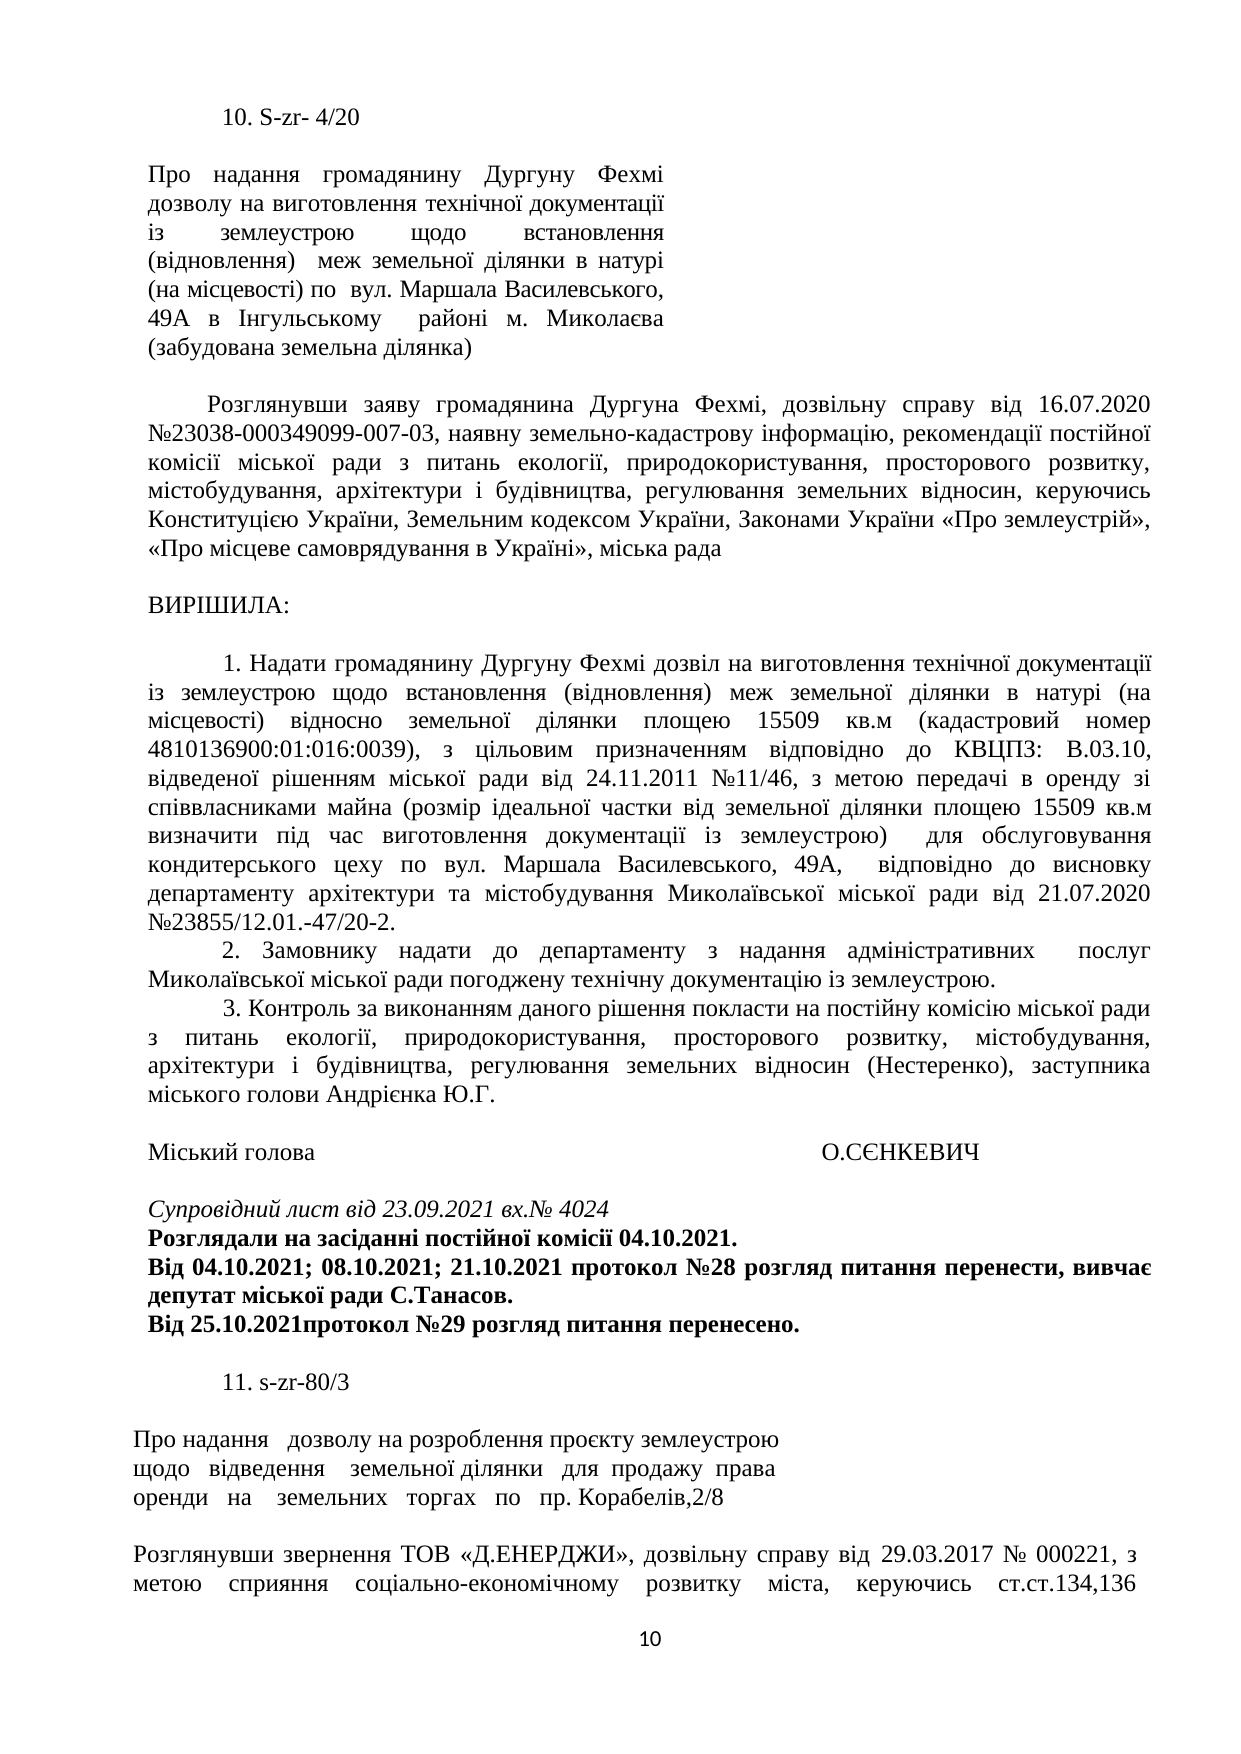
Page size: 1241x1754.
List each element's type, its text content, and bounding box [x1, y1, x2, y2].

list S-zr- 4/20 [222, 102, 983, 131]
text Від 25.10.2021протокол №29 розгляд питання перенесено. [148, 1309, 1152, 1338]
text ВИРІШИЛА: [148, 591, 1152, 619]
text оренди на земельних торгах по пр. Корабелів,2/8 [133, 1482, 1137, 1511]
text 3. Контроль за виконанням даного рішення покласти на постійну комісію міської ради з питань екології, природокористування, просторового розвитку, містобудування, архітектури і будівництва, регулювання земельних відносин (Нестеренко), заступника міського голови Андрієнка Ю.Г. [148, 993, 1152, 1108]
text щодо відведення земельної ділянки для продажу права [133, 1453, 1137, 1482]
text Розглянувши заяву громадянина Дургуна Фехмі, дозвільну справу від 16.07.2020 №23038-000349099-007-03, наявну земельно-кадастрову інформацію, рекомендації постійної комісії міської ради з питань екології, природокористування, просторового розвитку, містобудування, архітектури і будівництва, регулювання земельних відносин, керуючись Конституцією України, Земельним кодексом України, Законами України «Про землеустрій», «Про місцеве самоврядування в Україні», міська рада [148, 389, 1152, 562]
text Від 04.10.2021; 08.10.2021; 21.10.2021 протокол №28 розгляд питання перенести, вивчає депутат міської ради С.Танасов. [148, 1252, 1152, 1309]
text Про надання дозволу на розроблення проєкту землеустрою [133, 1424, 1137, 1453]
text 1. Надати громадянину Дургуну Фехмі дозвіл на виготовлення технічної документації із землеустрою щодо встановлення (відновлення) меж земельної ділянки в натурі (на місцевості) відносно земельної ділянки площею 15509 кв.м (кадастровий номер 4810136900:01:016:0039), з цільовим призначенням відповідно до КВЦПЗ: В.03.10, відведеної рішенням міської ради від 24.11.2011 №11/46, з метою передачі в оренду зі співвласниками майна (розмір ідеальної частки від земельної ділянки площею 15509 кв.м визначити під час виготовлення документації із землеустрою) для обслуговування кондитерського цеху по вул. Маршала Василевського, 49А, відповідно до висновку департаменту архітектури та містобудування Миколаївської міської ради від 21.07.2020 №23855/12.01.-47/20-2. [148, 648, 1152, 936]
text Супровідний лист від 23.09.2021 вх.№ 4024 [148, 1194, 1152, 1223]
list s-zr-80/3 [222, 1367, 1137, 1396]
list Розглядали на засіданні постійної комісії 04.10.2021. [148, 1223, 1152, 1252]
text Міський голова О.СЄНКЕВИЧ [148, 1137, 1152, 1166]
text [133, 1539, 1137, 1597]
text 2. Замовнику надати до департаменту з надання адміністративних послуг Миколаївської міської ради погоджену технічну документацію із землеустрою. [148, 936, 1152, 993]
text Про надання громадянину Дургуну Фехмі дозволу на виготовлення технічної документації із землеустрою щодо встановлення (відновлення) меж земельної ділянки в натурі (на місцевості) по вул. Маршала Василевського, 49А в Інгульському районі м. Миколаєва (забудована земельна ділянка) [148, 159, 664, 361]
